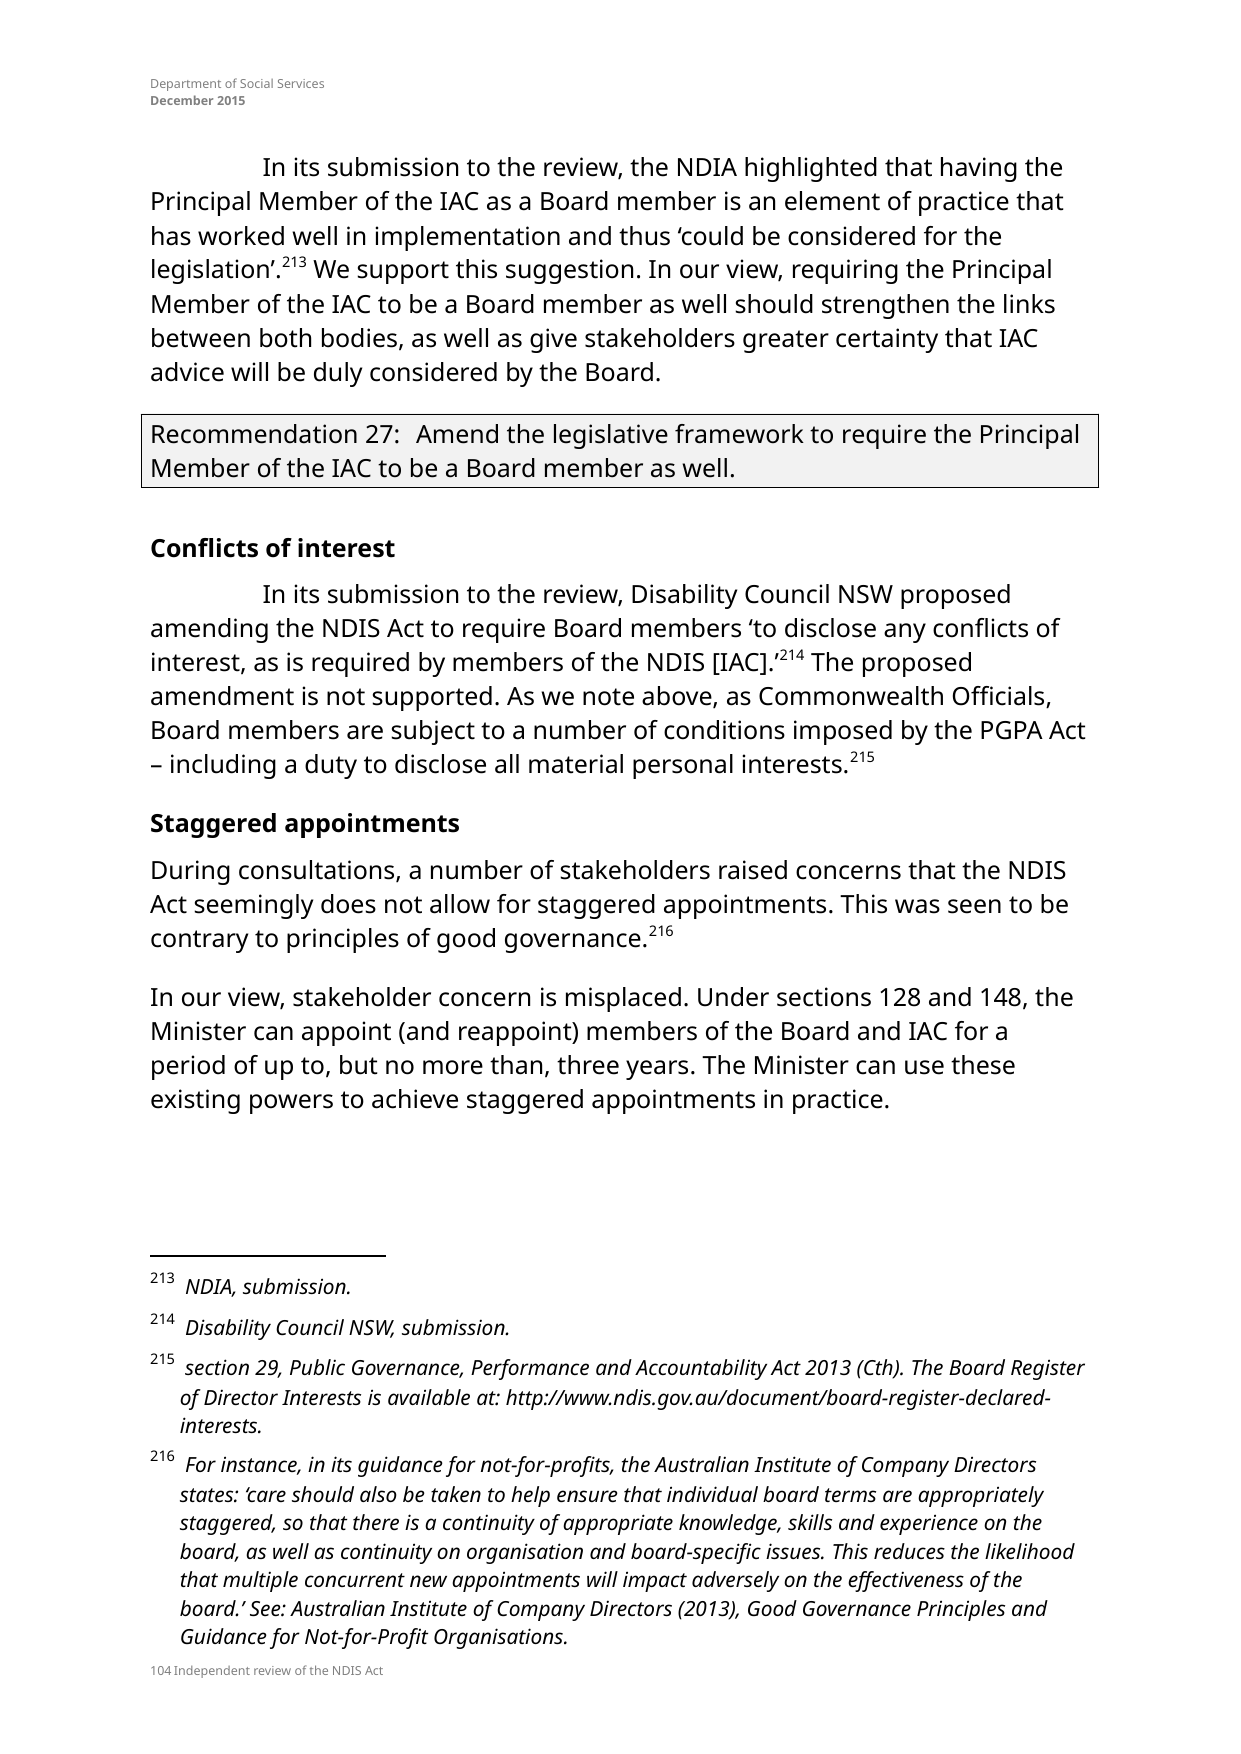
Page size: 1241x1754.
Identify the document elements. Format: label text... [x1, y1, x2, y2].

list During consultations, a number of stakeholders raised concerns that the NDIS Act seemingly does not allow for staggered appointments. This was seen to be contrary to principles of good governance. [150, 853, 1090, 955]
list In our view, stakeholder concern is misplaced. Under sections 128 and 148, the Minister can appoint (and reappoint) members of the Board and IAC for a period of up to, but no more than, three years. The Minister can use these existing powers to achieve staggered appointments in practice. [150, 980, 1090, 1116]
subtitle Conflicts of interest [150, 530, 1090, 564]
subtitle Staggered appointments [150, 806, 1090, 840]
text Amend the legislative framework to require the Principal Member of the IAC to be a Board member as well. [142, 415, 1098, 487]
text In its submission to the review, the NDIA highlighted that having the Principal Member of the IAC as a Board member is an element of practice that has worked well in implementation and thus ‘could be considered for the legislation’. We support this suggestion. In our view, requiring the Principal Member of the IAC to be a Board member as well should strengthen the links between both bodies, as well as give stakeholders greater certainty that IAC advice will be duly considered by the Board. [150, 150, 1090, 388]
text In its submission to the review, Disability Council NSW proposed amending the NDIS Act to require Board members ‘to disclose any conflicts of interest, as is required by members of the NDIS [IAC].’ The proposed amendment is not supported. As we note above, as Commonwealth Officials, Board members are subject to a number of conditions imposed by the PGPA Act – including a duty to disclose all material personal interests. [150, 577, 1090, 781]
